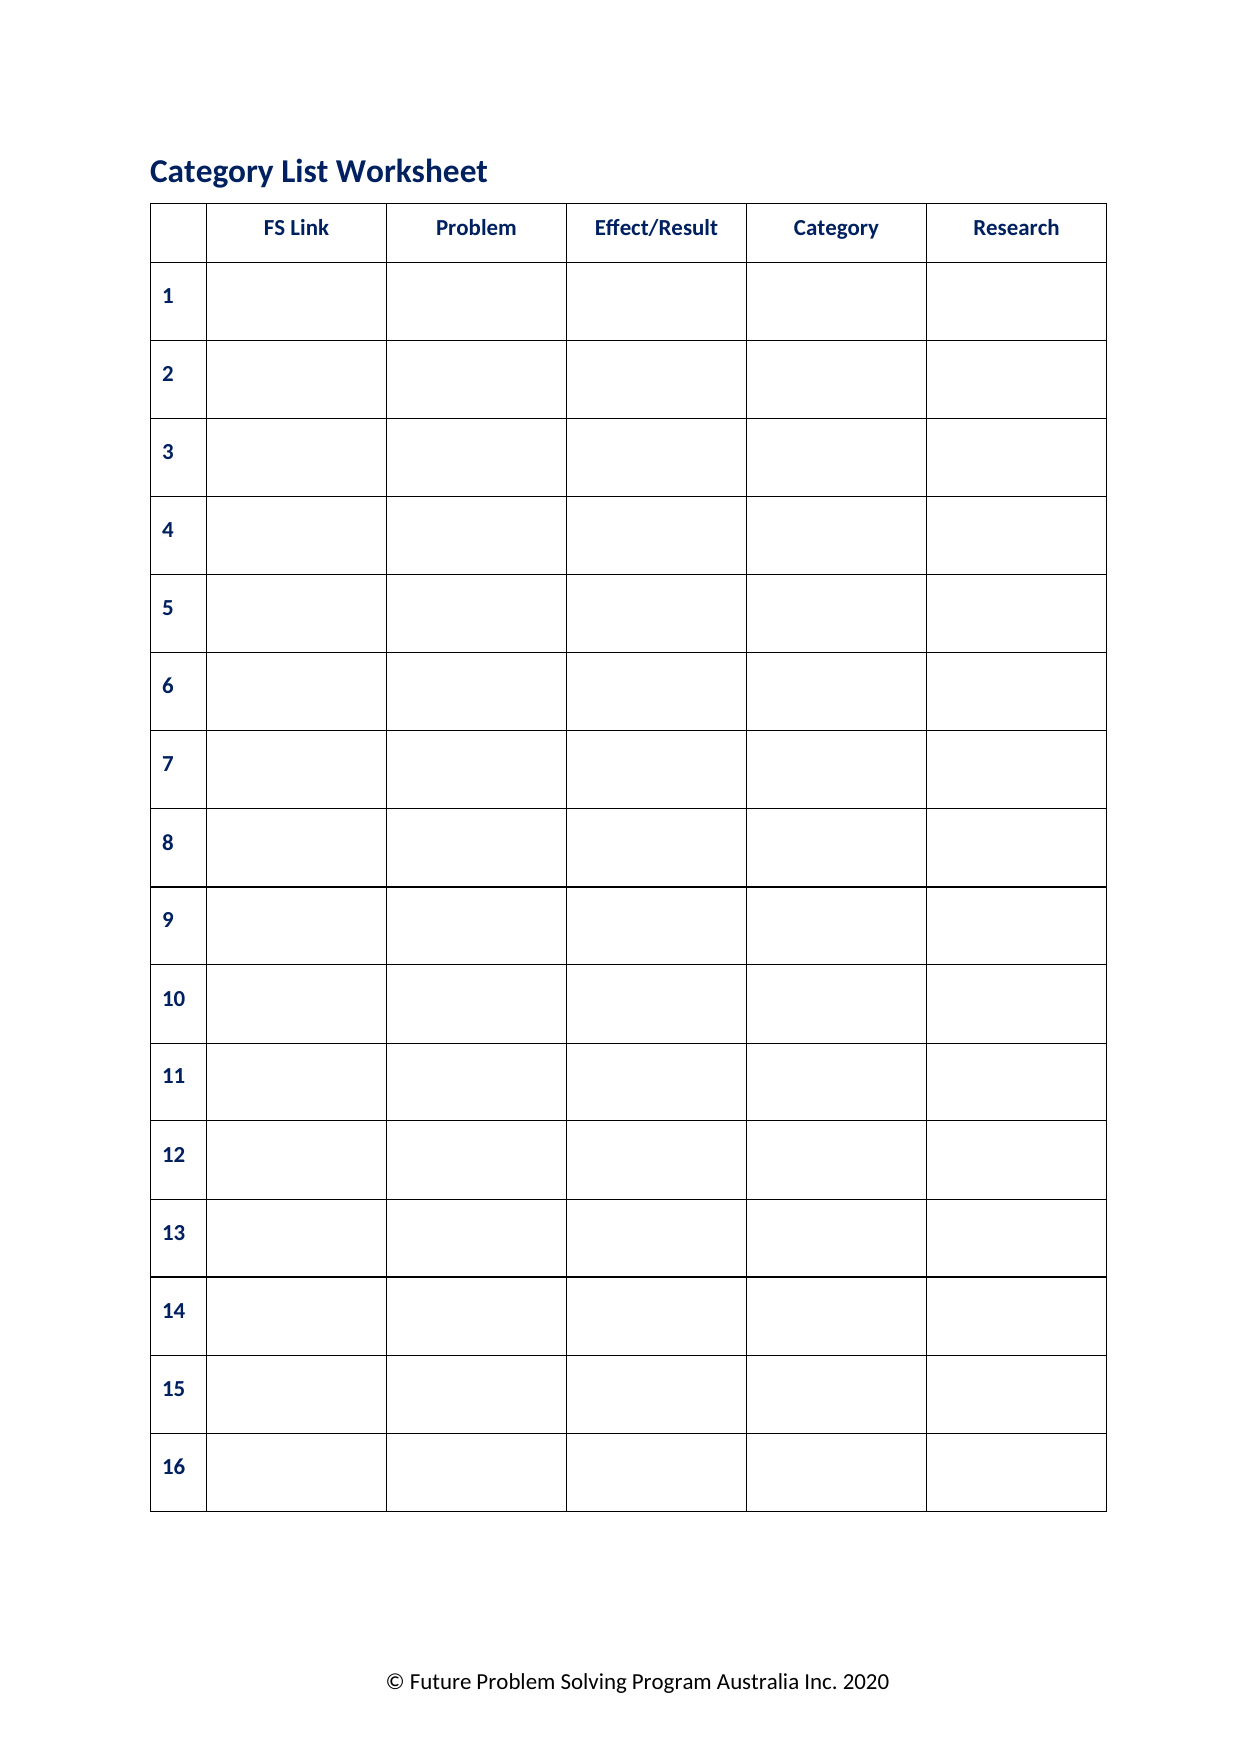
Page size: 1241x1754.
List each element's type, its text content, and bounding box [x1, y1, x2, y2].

table_cell [927, 497, 1106, 574]
table_cell [207, 341, 386, 418]
table_cell [927, 341, 1106, 418]
table_cell [927, 1121, 1106, 1198]
table_cell [747, 341, 926, 418]
table_cell [567, 653, 746, 730]
table_cell [747, 653, 926, 730]
table_cell [387, 731, 566, 808]
table_cell [387, 1356, 566, 1432]
table_cell [387, 888, 566, 964]
table_cell [207, 809, 386, 886]
table_cell [927, 575, 1106, 652]
table_cell [207, 965, 386, 1042]
table_cell [747, 1044, 926, 1120]
table_cell [387, 653, 566, 730]
table_cell [567, 419, 746, 496]
table_cell 8 [151, 809, 206, 886]
table_header [151, 204, 206, 262]
table_cell [567, 965, 746, 1042]
table_header Effect/Result [567, 204, 746, 262]
table_cell [567, 1356, 746, 1432]
table_header Problem [387, 204, 566, 262]
table_cell 1 [151, 263, 206, 340]
table_cell [387, 419, 566, 496]
table_cell 10 [151, 965, 206, 1042]
table_cell [207, 1044, 386, 1120]
table_cell [387, 965, 566, 1042]
table_cell [207, 263, 386, 340]
table_cell [747, 1356, 926, 1432]
table_cell [387, 497, 566, 574]
table_cell [567, 809, 746, 886]
table_cell [207, 1434, 386, 1511]
table_cell [567, 731, 746, 808]
table_cell [387, 1278, 566, 1354]
table_header FS Link [207, 204, 386, 262]
table_cell [927, 1278, 1106, 1354]
table_cell [747, 263, 926, 340]
table_cell 7 [151, 731, 206, 808]
table_cell [927, 653, 1106, 730]
table_cell [927, 419, 1106, 496]
table_cell 12 [151, 1121, 206, 1198]
table_cell [927, 1356, 1106, 1432]
table_cell [927, 809, 1106, 886]
table_cell [207, 575, 386, 652]
table_cell [747, 419, 926, 496]
table_cell 14 [151, 1278, 206, 1354]
table_cell [747, 965, 926, 1042]
table_cell 5 [151, 575, 206, 652]
table_cell [747, 1121, 926, 1198]
table_cell [387, 809, 566, 886]
table_cell [207, 731, 386, 808]
table_cell [567, 341, 746, 418]
table_cell [747, 731, 926, 808]
table_cell [387, 1434, 566, 1511]
table_header Category [747, 204, 926, 262]
table_cell [567, 1434, 746, 1511]
table_cell 15 [151, 1356, 206, 1432]
table_cell [207, 1200, 386, 1276]
table_cell [927, 888, 1106, 964]
table_cell [207, 888, 386, 964]
table_cell 3 [151, 419, 206, 496]
table_cell [387, 263, 566, 340]
table_cell [927, 731, 1106, 808]
table_cell [207, 1278, 386, 1354]
table_cell [927, 965, 1106, 1042]
table_cell [747, 575, 926, 652]
table_cell [387, 1121, 566, 1198]
table_cell [567, 1044, 746, 1120]
table_cell [747, 1278, 926, 1354]
table_cell [747, 809, 926, 886]
table_cell [567, 575, 746, 652]
table_cell [747, 1434, 926, 1511]
table_cell [387, 341, 566, 418]
table_cell 9 [151, 888, 206, 964]
table_cell [207, 497, 386, 574]
table_cell 13 [151, 1200, 206, 1276]
table_cell 6 [151, 653, 206, 730]
table_cell [207, 1121, 386, 1198]
table_cell [567, 1278, 746, 1354]
table_cell [387, 1200, 566, 1276]
table_cell [207, 1356, 386, 1432]
table_cell 2 [151, 341, 206, 418]
table_cell [927, 1200, 1106, 1276]
table_cell [747, 1200, 926, 1276]
table_cell [567, 888, 746, 964]
table_cell [567, 497, 746, 574]
table_cell 16 [151, 1434, 206, 1511]
text Category List Worksheet [150, 150, 1090, 191]
table_cell [747, 888, 926, 964]
table_cell 4 [151, 497, 206, 574]
table_cell [567, 1200, 746, 1276]
table_header Research [927, 204, 1106, 262]
table_cell [927, 263, 1106, 340]
table_cell 11 [151, 1044, 206, 1120]
table_cell [387, 1044, 566, 1120]
table_cell [207, 419, 386, 496]
table_cell [567, 263, 746, 340]
table_cell [207, 653, 386, 730]
table_cell [747, 497, 926, 574]
table_cell [927, 1044, 1106, 1120]
table_cell [387, 575, 566, 652]
table_cell [567, 1121, 746, 1198]
table_cell [927, 1434, 1106, 1511]
